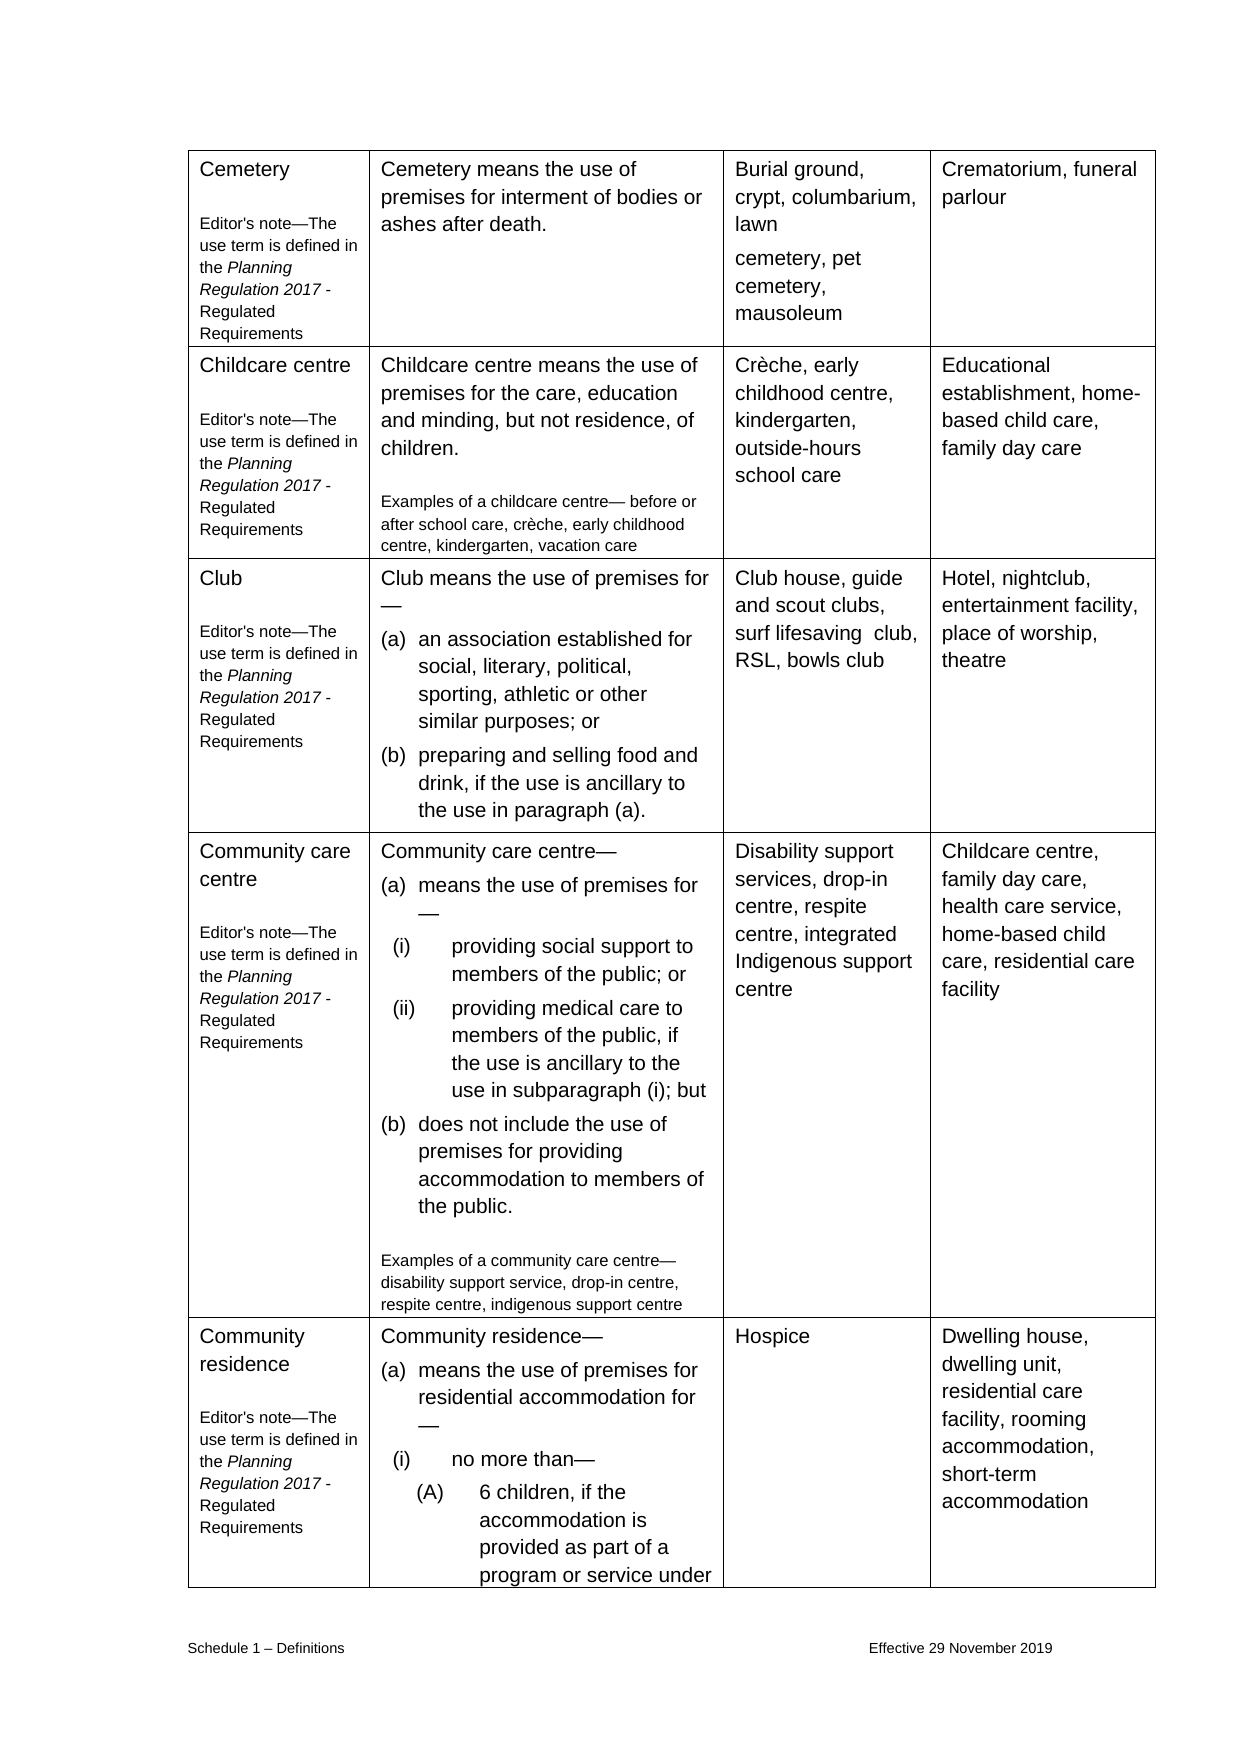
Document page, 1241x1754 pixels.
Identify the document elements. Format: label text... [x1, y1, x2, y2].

table_cell Burial ground, crypt, columbarium, lawn cemetery, pet cemetery, mausoleum [724, 151, 930, 346]
table_cell Community care centre Editor's note—The use term is defined in the Planning Regulation 2017 - Regulated Requirements [189, 833, 369, 1317]
table_cell Hospice [724, 1318, 930, 1587]
table_cell Educational establishment, home- based child care, family day care [931, 347, 1155, 558]
table_cell Crèche, early childhood centre, kindergarten, outside-hours school care [724, 347, 930, 558]
table_cell Hotel, nightclub, entertainment facility, place of worship, theatre [931, 559, 1155, 832]
table_cell Club house, guide and scout clubs, surf lifesaving club, RSL, bowls club [724, 559, 930, 832]
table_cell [189, 1318, 369, 1587]
table_cell Childcare centre means the use of premises for the care, education and minding, but not residence, of children. Examples of a childcare centre— before or after school care, crèche, early childhood centre, kindergarten, vacation care [370, 347, 723, 558]
table_cell Disability support services, drop-in centre, respite centre, integrated Indigenous support centre [724, 833, 930, 1317]
table_cell Club means the use of premises for— an association established for social, literary, political, sporting, athletic or other similar purposes; or preparing and selling food and drink, if the use is ancillary to the use in paragraph (a). [370, 559, 723, 832]
table_cell Cemetery means the use of premises for interment of bodies or ashes after death. [370, 151, 723, 346]
table_cell Childcare centre Editor's note—The use term is defined in the Planning Regulation 2017 - Regulated Requirements [189, 347, 369, 558]
table_cell Childcare centre, family day care, health care service, home-based child care, residential care facility [931, 833, 1155, 1317]
table_cell Club Editor's note—The use term is defined in the Planning Regulation 2017 - Regulated Requirements [189, 559, 369, 832]
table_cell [370, 1318, 723, 1587]
table_cell Crematorium, funeral parlour [931, 151, 1155, 346]
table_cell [931, 1318, 1155, 1587]
table_cell Cemetery Editor's note—The use term is defined in the Planning Regulation 2017 - Regulated Requirements [189, 151, 369, 346]
table_cell Community care centre— means the use of premises for— providing social support to members of the public; or providing medical care to members of the public, if the use is ancillary to the use in subparagraph (i); but does not include the use of premises for providing accommodation to members of the public. Examples of a community care centre— disability support service, drop-in centre, respite centre, indigenous support centre [370, 833, 723, 1317]
